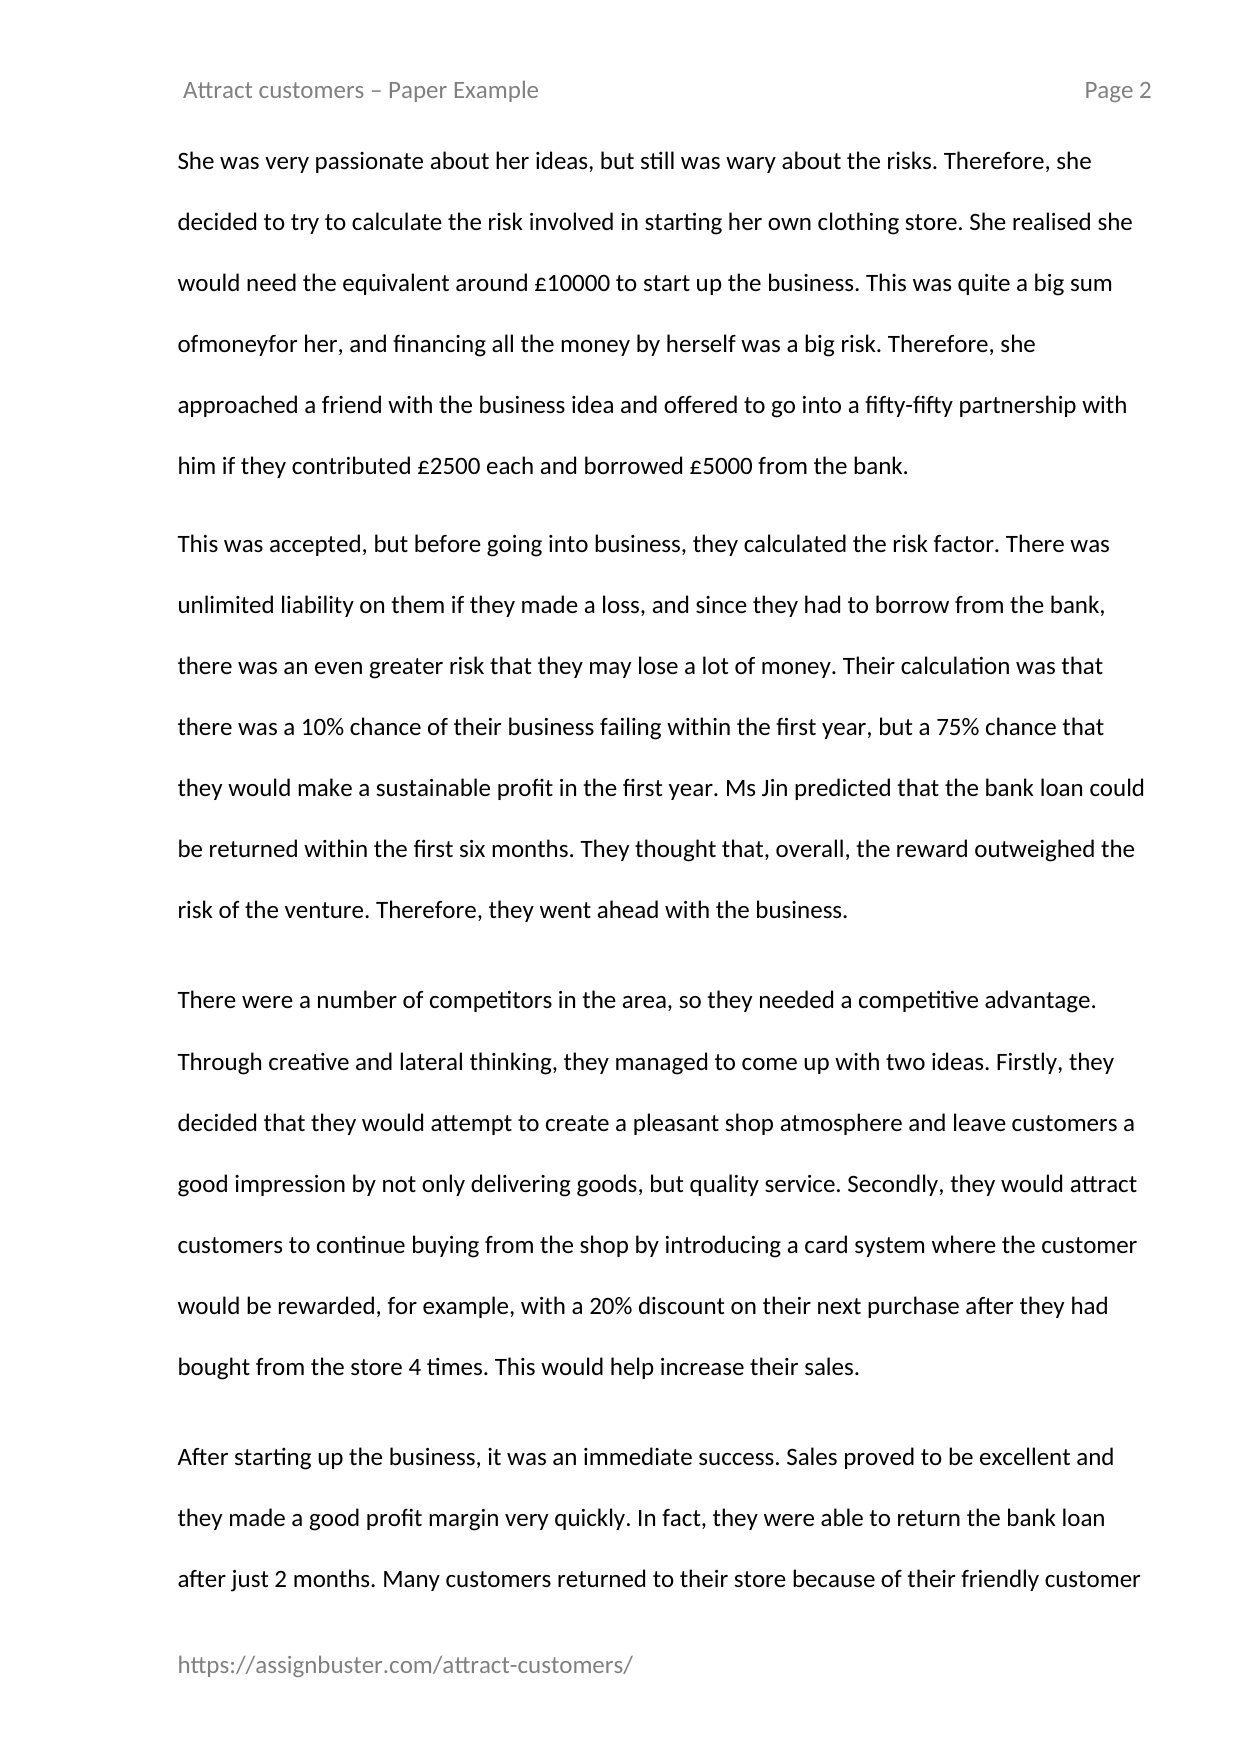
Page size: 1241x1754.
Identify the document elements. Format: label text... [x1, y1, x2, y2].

text She was very passionate about her ideas, but still was wary about the risks. Therefore, she decided to try to calculate the risk involved in starting her own clothing store. She realised she would need the equivalent around £10000 to start up the business. This was quite a big sum ofmoneyfor her, and financing all the money by herself was a big risk. Therefore, she approached a friend with the business idea and offered to go into a fifty-fifty partnership with him if they contributed £2500 each and borrowed £5000 from the bank. [177, 145, 1152, 481]
text There were a number of competitors in the area, so they needed a competitive advantage. Through creative and lateral thinking, they managed to come up with two ideas. Firstly, they decided that they would attempt to create a pleasant shop atmosphere and leave customers a good impression by not only delivering goods, but quality service. Secondly, they would attract customers to continue buying from the shop by introducing a card system where the customer would be rewarded, for example, with a 20% discount on their next purchase after they had bought from the store 4 times. This would help increase their sales. [177, 985, 1152, 1381]
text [177, 1441, 1152, 1594]
text This was accepted, but before going into business, they calculated the risk factor. There was unlimited liability on them if they made a loss, and since they had to borrow from the bank, there was an even greater risk that they may lose a lot of money. Their calculation was that there was a 10% chance of their business failing within the first year, but a 75% chance that they would make a sustainable profit in the first year. Ms Jin predicted that the bank loan could be returned within the first six months. They thought that, overall, the reward outweighed the risk of the venture. Therefore, they went ahead with the business. [177, 528, 1152, 925]
